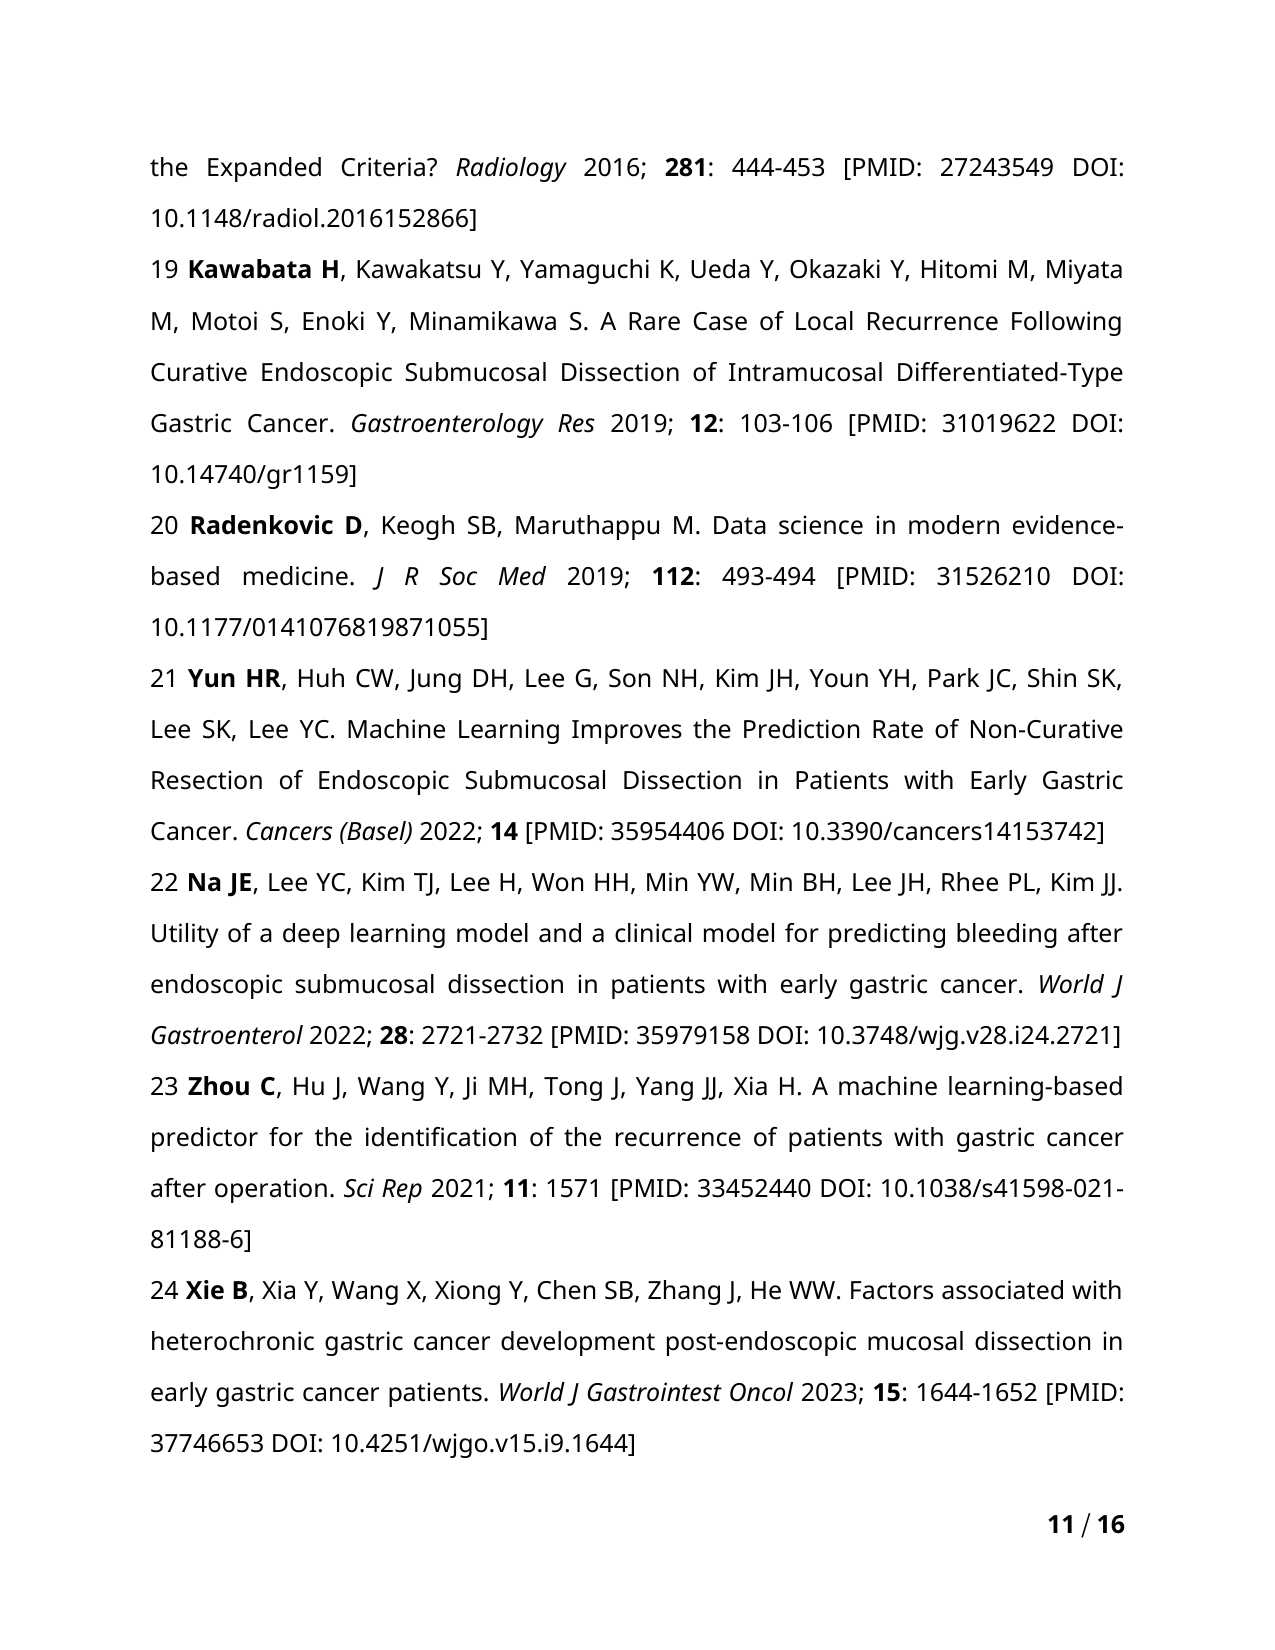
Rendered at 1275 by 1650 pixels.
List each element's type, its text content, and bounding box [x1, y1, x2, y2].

text 24 Xie B, Xia Y, Wang X, Xiong Y, Chen SB, Zhang J, He WW. Factors associated with heterochronic gastric cancer development post-endoscopic mucosal dissection in early gastric cancer patients. World J Gastrointest Oncol 2023; 15: 1644-1652 [PMID: 37746653 DOI: 10.4251/wjgo.v15.i9.1644] [150, 1273, 1125, 1460]
text 23 Zhou C, Hu J, Wang Y, Ji MH, Tong J, Yang JJ, Xia H. A machine learning-based predictor for the identification of the recurrence of patients with gastric cancer after operation. Sci Rep 2021; 11: 1571 [PMID: 33452440 DOI: 10.1038/s41598-021-81188-6] [150, 1069, 1125, 1256]
text 22 Na JE, Lee YC, Kim TJ, Lee H, Won HH, Min YW, Min BH, Lee JH, Rhee PL, Kim JJ. Utility of a deep learning model and a clinical model for predicting bleeding after endoscopic submucosal dissection in patients with early gastric cancer. World J Gastroenterol 2022; 28: 2721-2732 [PMID: 35979158 DOI: 10.3748/wjg.v28.i24.2721] [150, 864, 1125, 1052]
text 20 Radenkovic D, Keogh SB, Maruthappu M. Data science in modern evidence-based medicine. J R Soc Med 2019; 112: 493-494 [PMID: 31526210 DOI: 10.1177/0141076819871055] [150, 507, 1125, 643]
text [150, 150, 1125, 235]
text 21 Yun HR, Huh CW, Jung DH, Lee G, Son NH, Kim JH, Youn YH, Park JC, Shin SK, Lee SK, Lee YC. Machine Learning Improves the Prediction Rate of Non-Curative Resection of Endoscopic Submucosal Dissection in Patients with Early Gastric Cancer. Cancers (Basel) 2022; 14 [PMID: 35954406 DOI: 10.3390/cancers14153742] [150, 660, 1125, 848]
text 19 Kawabata H, Kawakatsu Y, Yamaguchi K, Ueda Y, Okazaki Y, Hitomi M, Miyata M, Motoi S, Enoki Y, Minamikawa S. A Rare Case of Local Recurrence Following Curative Endoscopic Submucosal Dissection of Intramucosal Differentiated-Type Gastric Cancer. Gastroenterology Res 2019; 12: 103-106 [PMID: 31019622 DOI: 10.14740/gr1159] [150, 252, 1125, 490]
